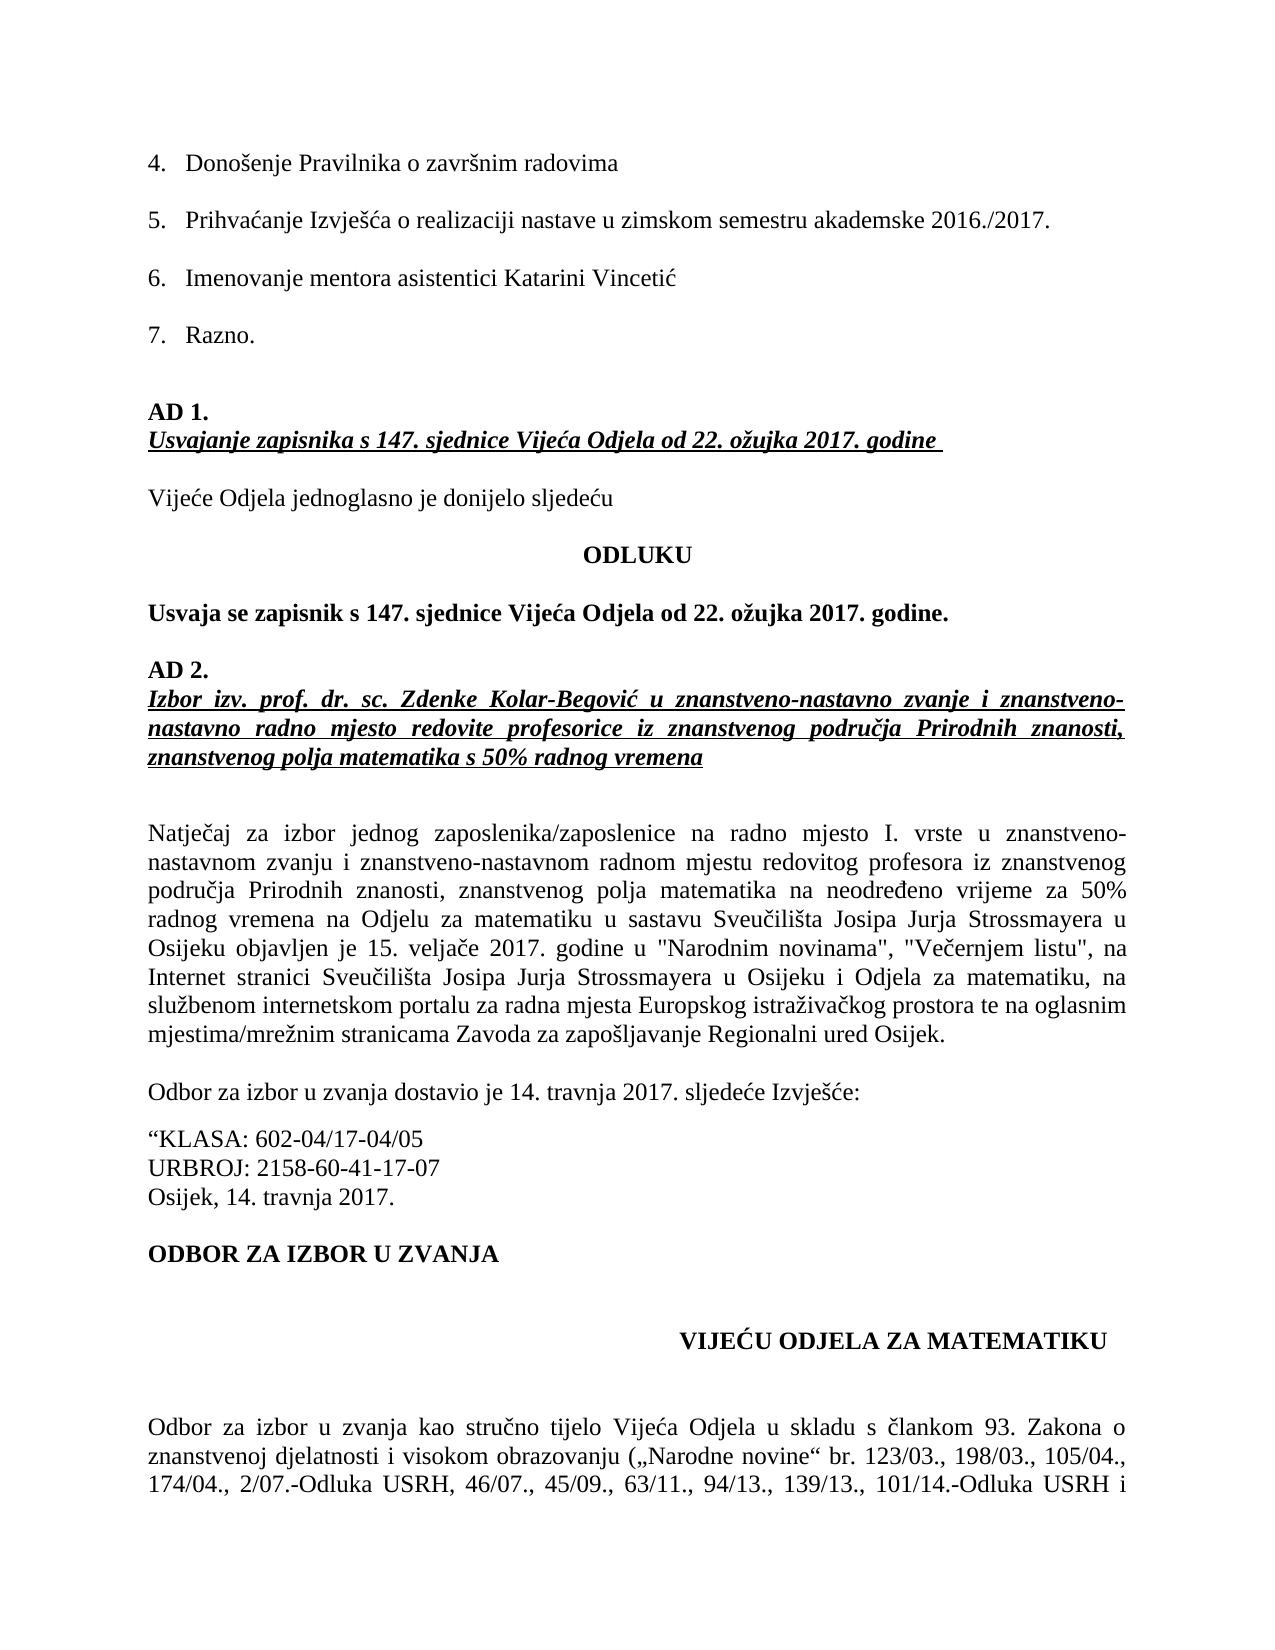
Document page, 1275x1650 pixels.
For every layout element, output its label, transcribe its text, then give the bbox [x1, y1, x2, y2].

text Odbor za izbor u zvanja dostavio je 14. travnja 2017. sljedeće Izvješće: [148, 1077, 1127, 1106]
list Donošenje Pravilnika o završnim radovima [148, 148, 1127, 176]
list Prihvaćanje Izvješća o realizaciji nastave u zimskom semestru akademske 2016./2017. [148, 205, 1127, 234]
list Imenovanje mentora asistentici Katarini Vincetić [148, 263, 1127, 291]
text Vijeće Odjela jednoglasno je donijelo sljedeću [148, 483, 1127, 512]
text Usvajanje zapisnika s 147. sjednice Vijeća Odjela od 22. ožujka 2017. godine [148, 425, 1127, 454]
text AD 1. [148, 397, 1127, 425]
text VIJEĆU ODJELA ZA MATEMATIKU [679, 1326, 1127, 1354]
text Izbor izv. prof. dr. sc. Zdenke Kolar-Begović u znanstveno-nastavno zvanje i znanstveno-nastavno radno mjesto redovite profesorice iz znanstvenog područja Prirodnih znanosti, znanstvenog polja matematika s 50% radnog vremena [148, 684, 1127, 770]
text Natječaj za izbor jednog zaposlenika/zaposlenice na radno mjesto I. vrste u znanstveno-nastavnom zvanju i znanstveno-nastavnom radnom mjestu redovitog profesora iz znanstvenog područja Prirodnih znanosti, znanstvenog polja matematika na neodređeno vrijeme za 50% radnog vremena na Odjelu za matematiku u sastavu Sveučilišta Josipa Jurja Strossmayera u Osijeku objavljen je 15. veljače 2017. godine u "Narodnim novinama", "Večernjem listu", na Internet stranici Sveučilišta Josipa Jurja Strossmayera u Osijeku i Odjela za matematiku, na službenom internetskom portalu za radna mjesta Europskog istraživačkog prostora te na oglasnim mjestima/mrežnim stranicama Zavoda za zapošljavanje Regionalni ured Osijek. [148, 818, 1127, 1048]
text Usvaja se zapisnik s 147. sjednice Vijeća Odjela od 22. ožujka 2017. godine. [148, 598, 1127, 627]
text URBROJ: 2158-60-41-17-07 [148, 1153, 1127, 1182]
text Osijek, 14. travnja 2017. [148, 1182, 1127, 1211]
text ODLUKU [148, 540, 1127, 569]
text AD 2. [148, 655, 1127, 684]
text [148, 1412, 1127, 1498]
text “KLASA: 602-04/17-04/05 [148, 1124, 1127, 1153]
text ODBOR ZA IZBOR U ZVANJA [148, 1239, 1127, 1268]
list Razno. [148, 320, 1127, 349]
